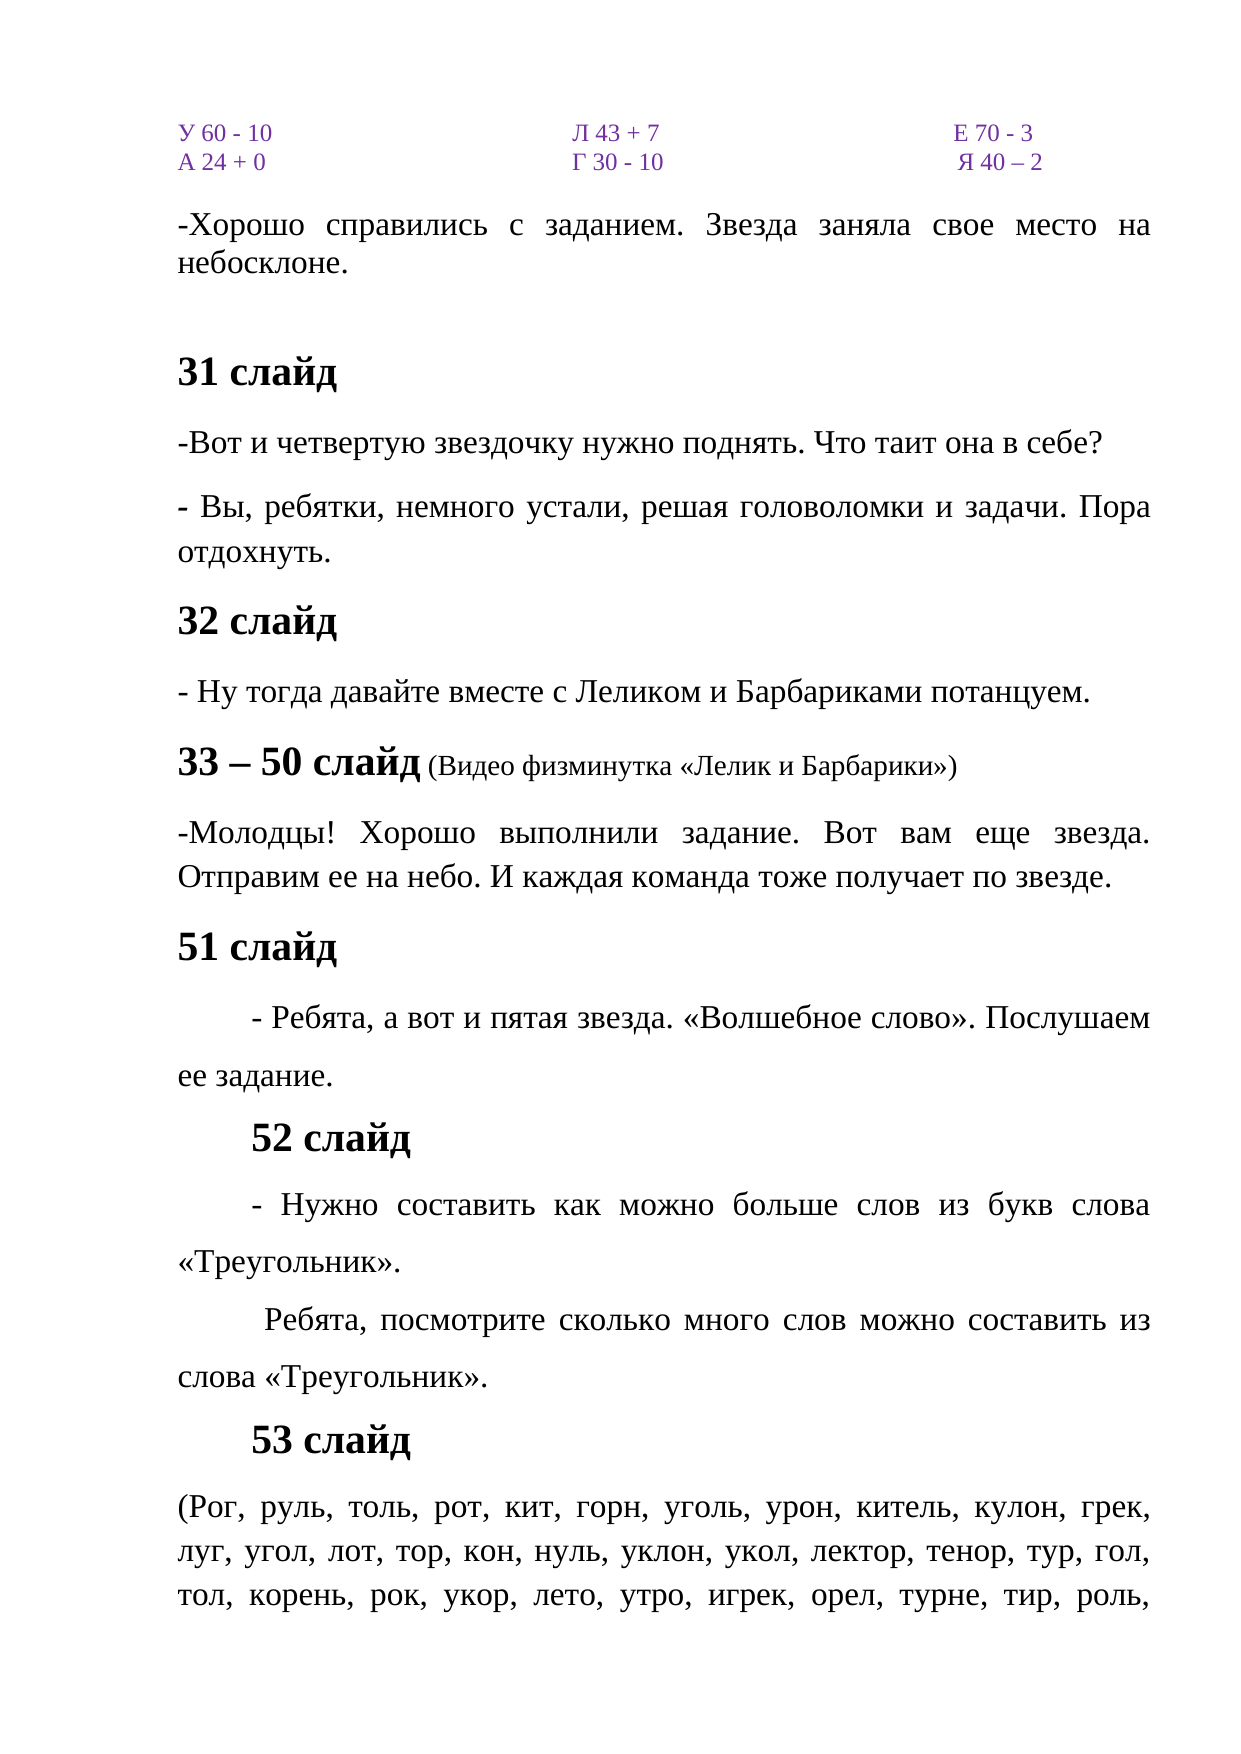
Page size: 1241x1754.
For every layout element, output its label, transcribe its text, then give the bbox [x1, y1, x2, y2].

text - Ребята, а вот и пятая звезда. «Волшебное слово». Послушаем ее задание. [177, 997, 1152, 1093]
text 31 слайд [177, 346, 1152, 394]
text Ребята, посмотрите сколько много слов можно составить из слова «Треугольник». [177, 1299, 1152, 1395]
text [177, 1486, 1152, 1613]
text 52 слайд [177, 1112, 1152, 1160]
text У 60 - 10 Л 43 + 7 Е 70 - 3 [177, 118, 1152, 147]
text 51 слайд [177, 921, 1152, 969]
text 53 слайд [177, 1414, 1152, 1462]
text -Хорошо справились с заданием. Звезда заняла свое место на небосклоне. [177, 204, 1152, 281]
text А 24 + 0 Г 30 - 10 Я 40 – 2 [177, 147, 1152, 176]
text - Ну тогда давайте вместе с Леликом и Барбариками потанцуем. [177, 672, 1152, 710]
text -Молодцы! Хорошо выполнили задание. Вот вам еще звезда. Отправим ее на небо. И каждая команда тоже получает по звезде. [177, 812, 1152, 895]
text 33 – 50 слайд (Видео физминутка «Лелик и Барбарики») [177, 737, 1152, 784]
text - Вы, ребятки, немного устали, решая головоломки и задачи. Пора отдохнуть. [177, 487, 1152, 569]
text - Нужно составить как можно больше слов из букв слова «Треугольник». [177, 1184, 1152, 1280]
text 32 слайд [177, 596, 1152, 644]
text -Вот и четвертую звездочку нужно поднять. Что таит она в себе? [177, 422, 1152, 460]
